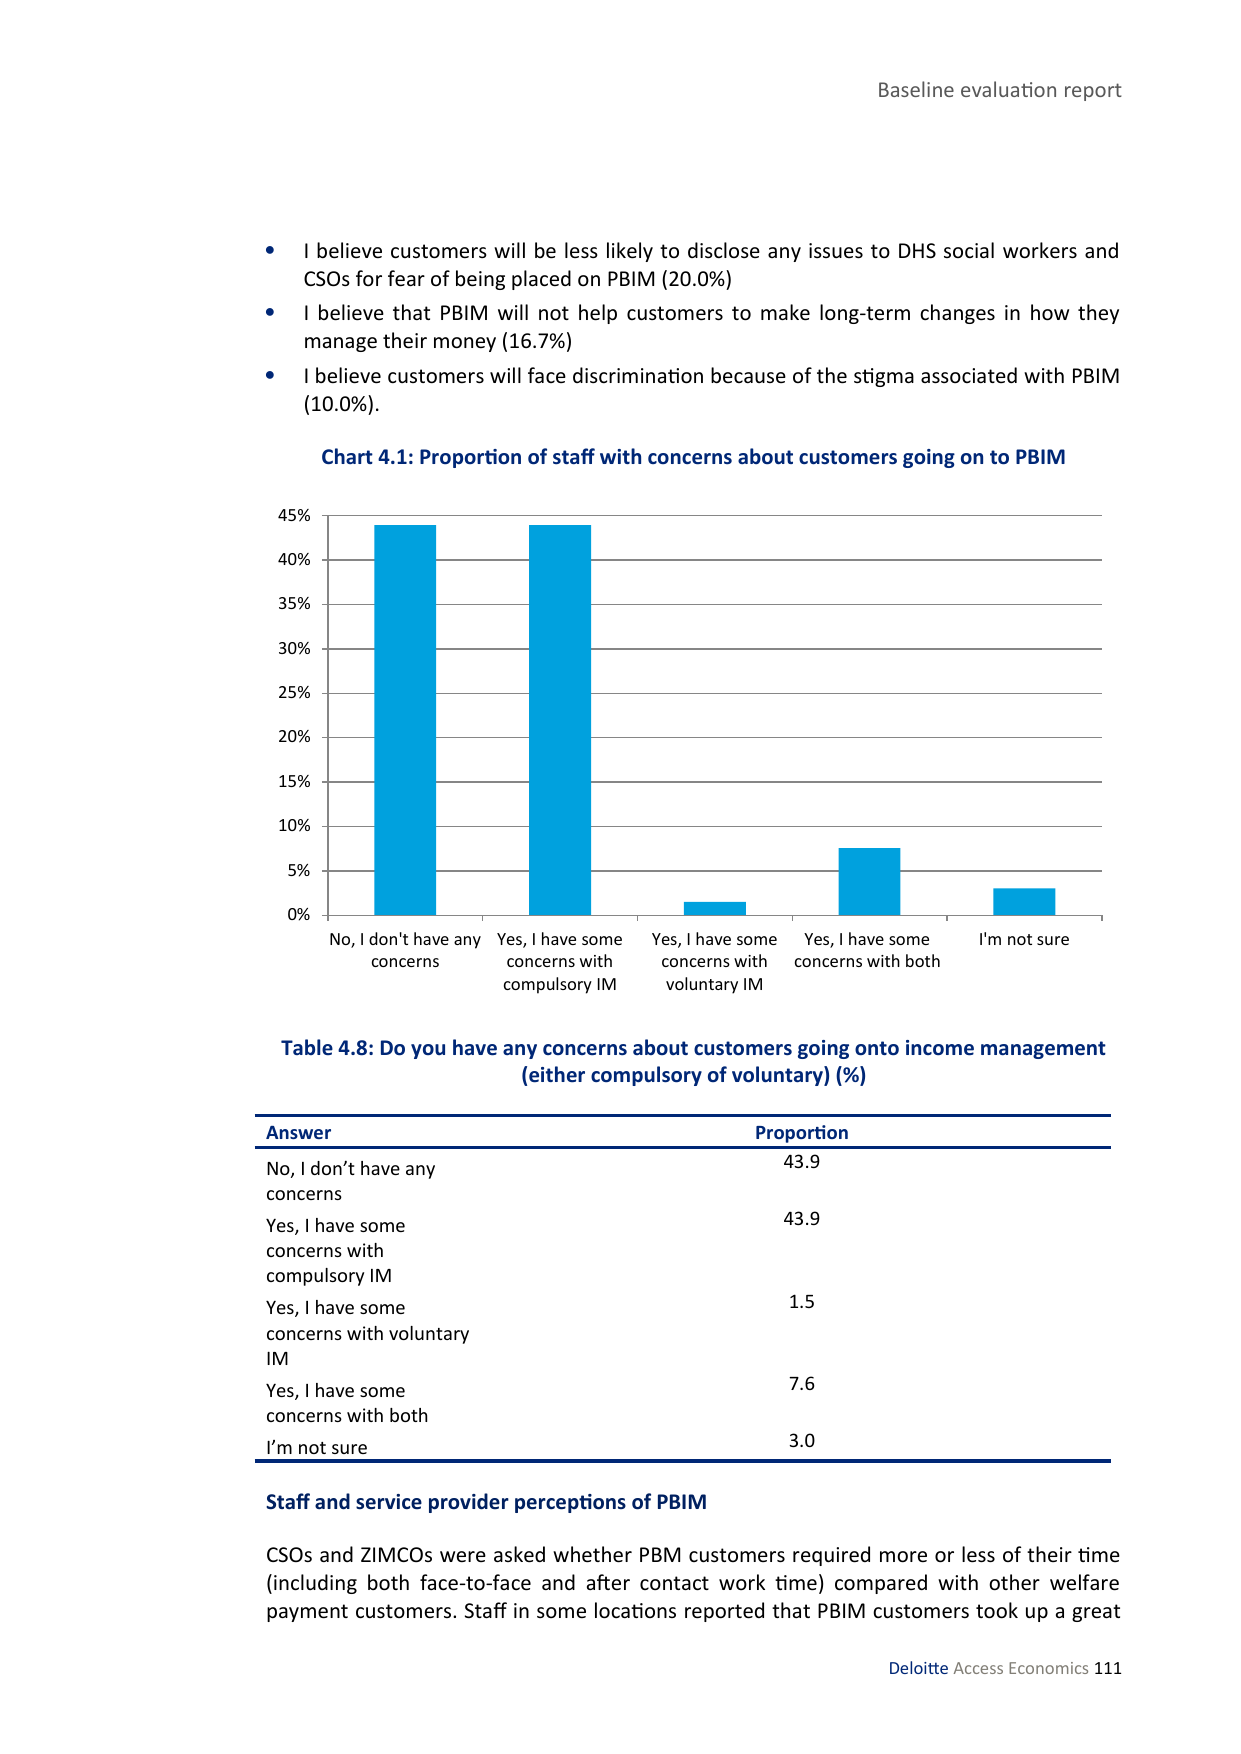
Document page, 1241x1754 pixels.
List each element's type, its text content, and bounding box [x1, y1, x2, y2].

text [266, 1540, 1122, 1624]
text I believe that PBIM will not help customers to make long-term changes in how they manage their money (16.7%) [266, 298, 1122, 354]
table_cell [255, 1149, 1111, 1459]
text I believe customers will be less likely to disclose any issues to DHS social workers and CSOs for fear of being placed on PBIM (20.0%) [266, 236, 1122, 292]
text I believe customers will face discrimination because of the stigma associated with PBIM (10.0%). [266, 361, 1122, 417]
subtitle Staff and service provider perceptions of PBIM [266, 1487, 1122, 1515]
text : Do you have any concerns about customers going onto income management (either compulsory of voluntary) (%) [266, 1033, 1122, 1089]
text : Proportion of staff with concerns about customers going on to PBIM [266, 442, 1122, 470]
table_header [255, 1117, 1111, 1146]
